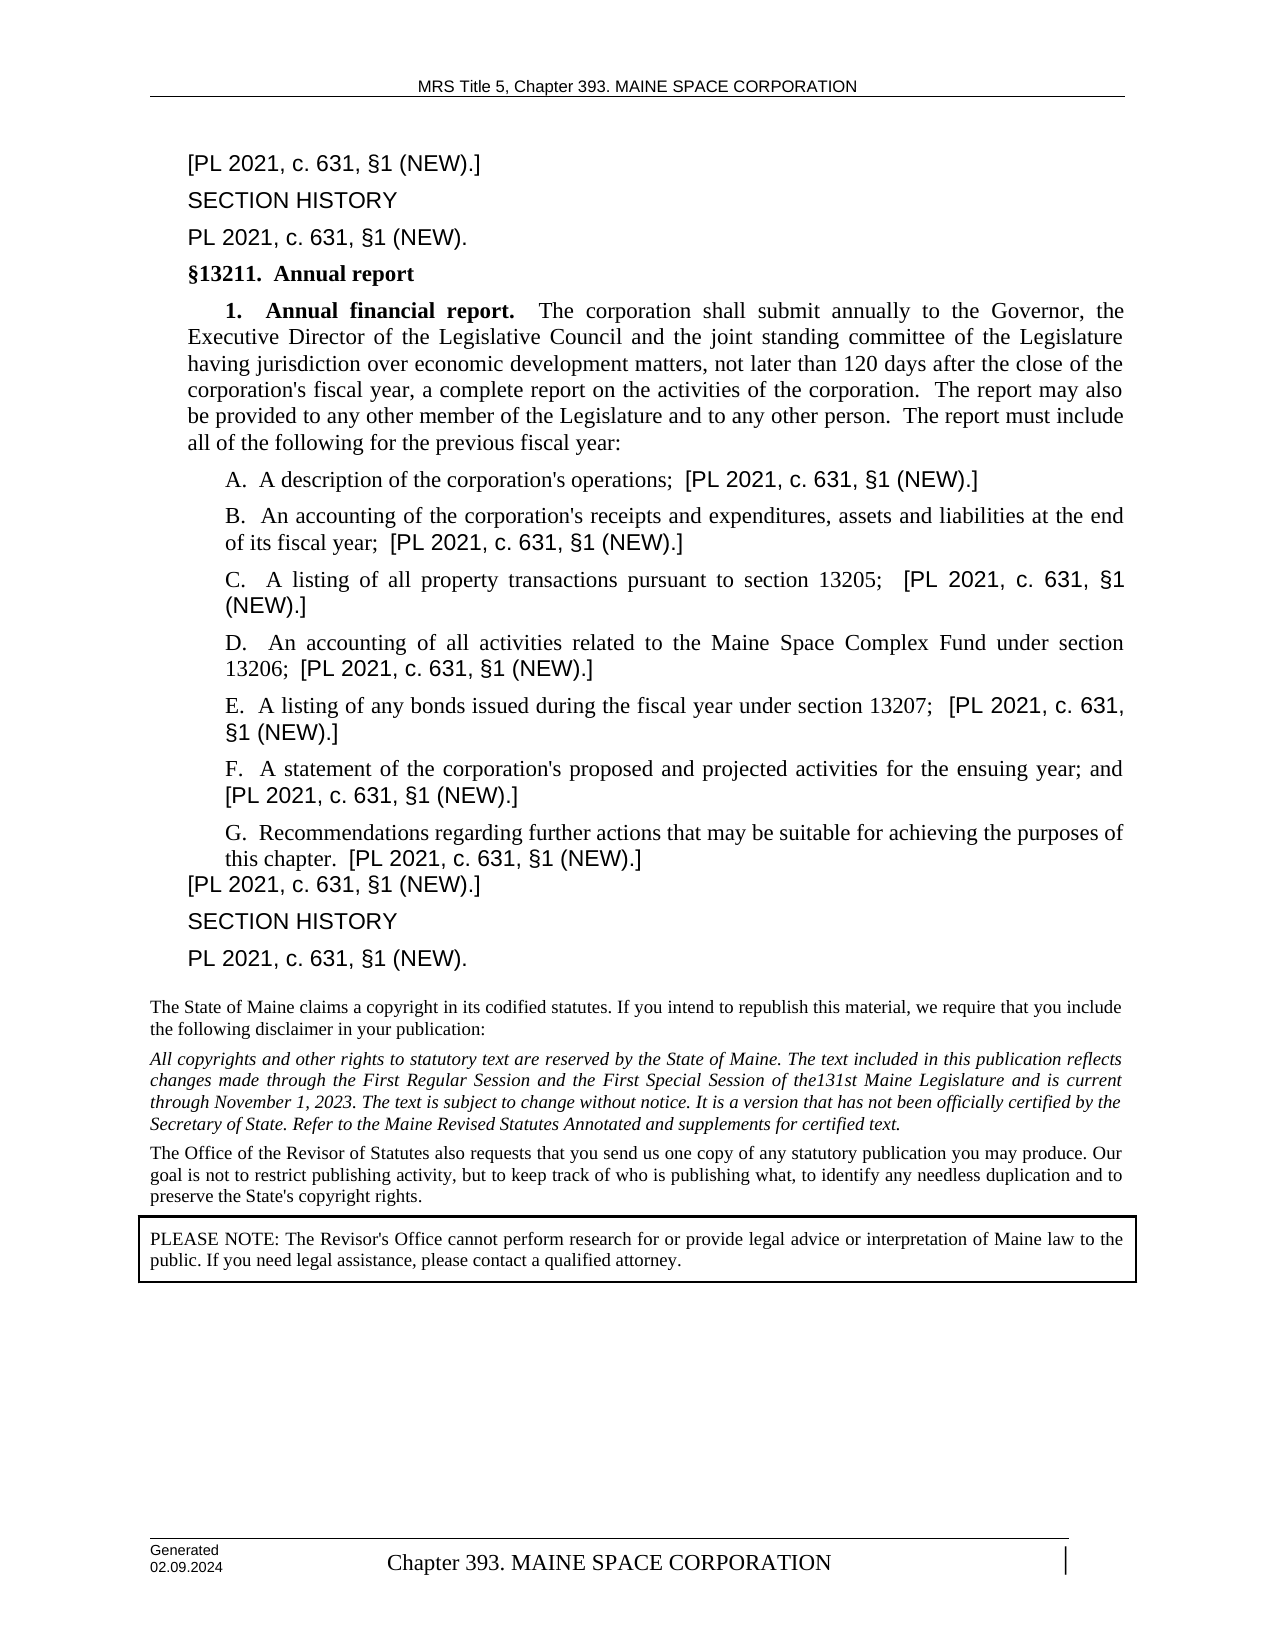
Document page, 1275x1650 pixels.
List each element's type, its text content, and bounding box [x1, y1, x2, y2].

text F. A statement of the corporation's proposed and projected activities for the ensuing year; and [PL 2021, c. 631, §1 (NEW).] [225, 755, 1125, 808]
text PL 2021, c. 631, §1 (NEW). [187, 223, 1125, 250]
text 1. Annual financial report. The corporation shall submit annually to the Governor, the Executive Director of the Legislative Council and the joint standing committee of the Legislature having jurisdiction over economic development matters, not later than 120 days after the close of the corporation's fiscal year, a complete report on the activities of the corporation. The report may also be provided to any other member of the Legislature and to any other person. The report must include all of the following for the previous fiscal year: [187, 297, 1125, 455]
text [PL 2021, c. 631, §1 (NEW).] [187, 150, 1125, 176]
text [PL 2021, c. 631, §1 (NEW).] [187, 871, 1125, 898]
text The State of Maine claims a copyright in its codified statutes. If you intend to republish this material, we require that you include the following disclaimer in your publication: [150, 996, 1125, 1039]
text C. A listing of all property transactions pursuant to section 13205; [PL 2021, c. 631, §1 (NEW).] [225, 566, 1125, 618]
text E. A listing of any bonds issued during the fiscal year under section 13207; [PL 2021, c. 631, §1 (NEW).] [225, 692, 1125, 745]
text All copyrights and other rights to statutory text are reserved by the State of Maine. The text included in this publication reflects changes made through the First Regular Session and the First Special Session of the131st Maine Legislature and is current through November 1, 2023 . The text is subject to change without notice. It is a version that has not been officially certified by the Secretary of State. Refer to the Maine Revised Statutes Annotated and supplements for certified text. [150, 1048, 1125, 1134]
text D. An accounting of all activities related to the Maine Space Complex Fund under section 13206; [PL 2021, c. 631, §1 (NEW).] [225, 629, 1125, 682]
text The Office of the Revisor of Statutes also requests that you send us one copy of any statutory publication you may produce. Our goal is not to restrict publishing activity, but to keep track of who is publishing what, to identify any needless duplication and to preserve the State's copyright rights. [150, 1142, 1125, 1207]
text G. Recommendations regarding further actions that may be suitable for achieving the purposes of this chapter. [PL 2021, c. 631, §1 (NEW).] [225, 818, 1125, 871]
text §13211. Annual report [187, 260, 1125, 287]
text SECTION HISTORY [187, 187, 1125, 213]
text SECTION HISTORY [187, 908, 1125, 934]
text A. A description of the corporation's operations; [PL 2021, c. 631, §1 (NEW).] [225, 466, 1125, 492]
text PL 2021, c. 631, §1 (NEW). [187, 945, 1125, 971]
text PLEASE NOTE: The Revisor's Office cannot perform research for or provide legal advice or interpretation of Maine law to the public. If you need legal assistance, please contact a qualified attorney. [140, 1218, 1135, 1281]
text B. An accounting of the corporation's receipts and expenditures, assets and liabilities at the end of its fiscal year; [PL 2021, c. 631, §1 (NEW).] [225, 502, 1125, 555]
